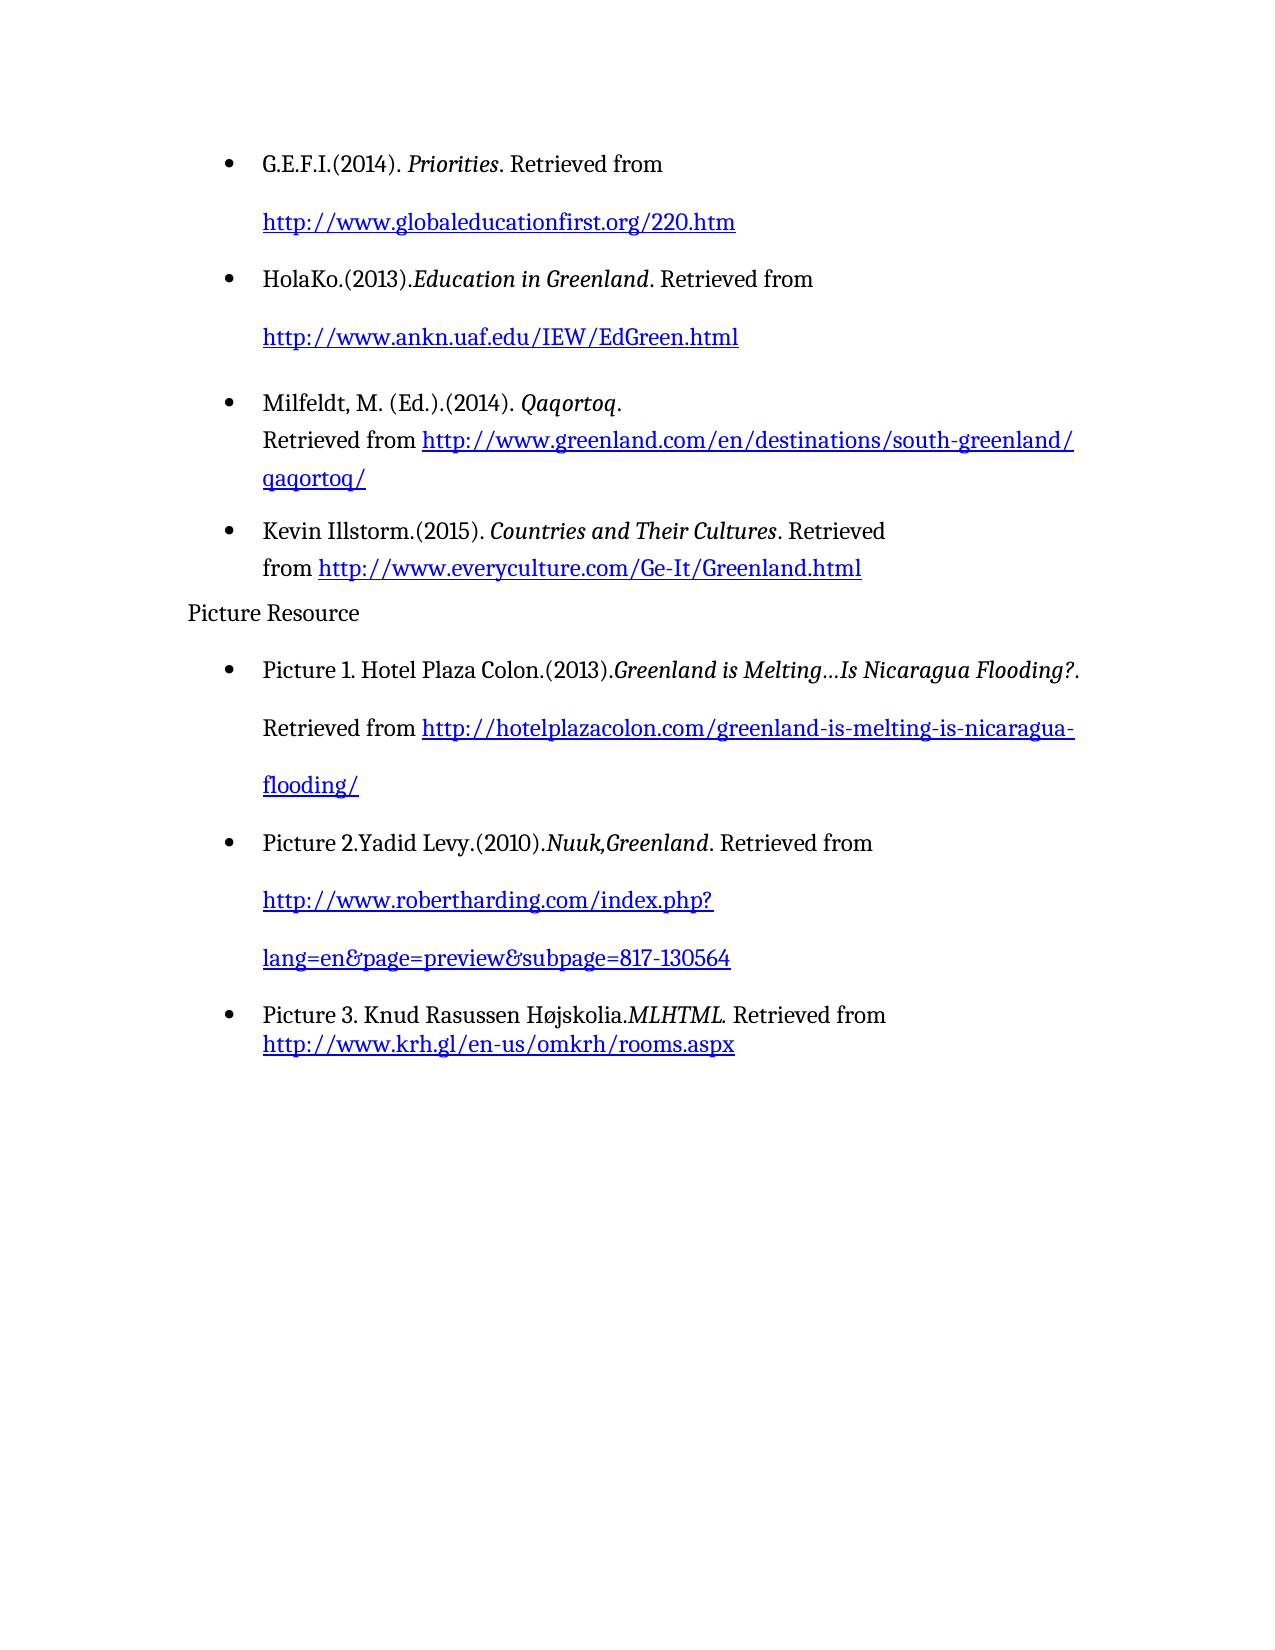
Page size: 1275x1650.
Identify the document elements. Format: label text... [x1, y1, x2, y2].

list Milfeldt, M. (Ed.).(2014). Qaqortoq. Retrieved from http://www.greenland.com/en/destinations/south-greenland/qaqortoq/ [225, 380, 1087, 492]
list Picture 3. Knud Rasussen Højskolia.MLHTML. Retrieved from http://www.krh.gl/en-us/omkrh/rooms.aspx [225, 1001, 526, 1059]
list Picture 1. Hotel Plaza Colon.(2013).Greenland is Melting…Is Nicaragua Flooding?. Retrieved from http://hotelplazacolon.com/greenland-is-melting-is-nicaragua-flooding/ [225, 656, 1087, 800]
list Kevin Illstorm.(2015). Countries and Their Cultures. Retrieved from http://www.everyculture.com/Ge-It/Greenland.html [225, 508, 1087, 583]
list Picture 2.Yadid Levy.(2010).Nuuk,Greenland. Retrieved from http://www.robertharding.com/index.php?lang=en&page=preview&subpage=817-130564 [225, 829, 1087, 972]
list Picture 3. Knud Rasussen Højskolia.MLHTML. Retrieved from http://www.krh.gl/en-us/omkrh/rooms.aspx [734, 1001, 1087, 1059]
text Picture Resource [187, 599, 1087, 627]
list G.E.F.I.(2014). Priorities. Retrieved from http://www.globaleducationfirst.org/220.htm [225, 150, 1087, 236]
list HolaKo.(2013).Education in Greenland. Retrieved from http://www.ankn.uaf.edu/IEW/EdGreen.html [225, 265, 1087, 351]
